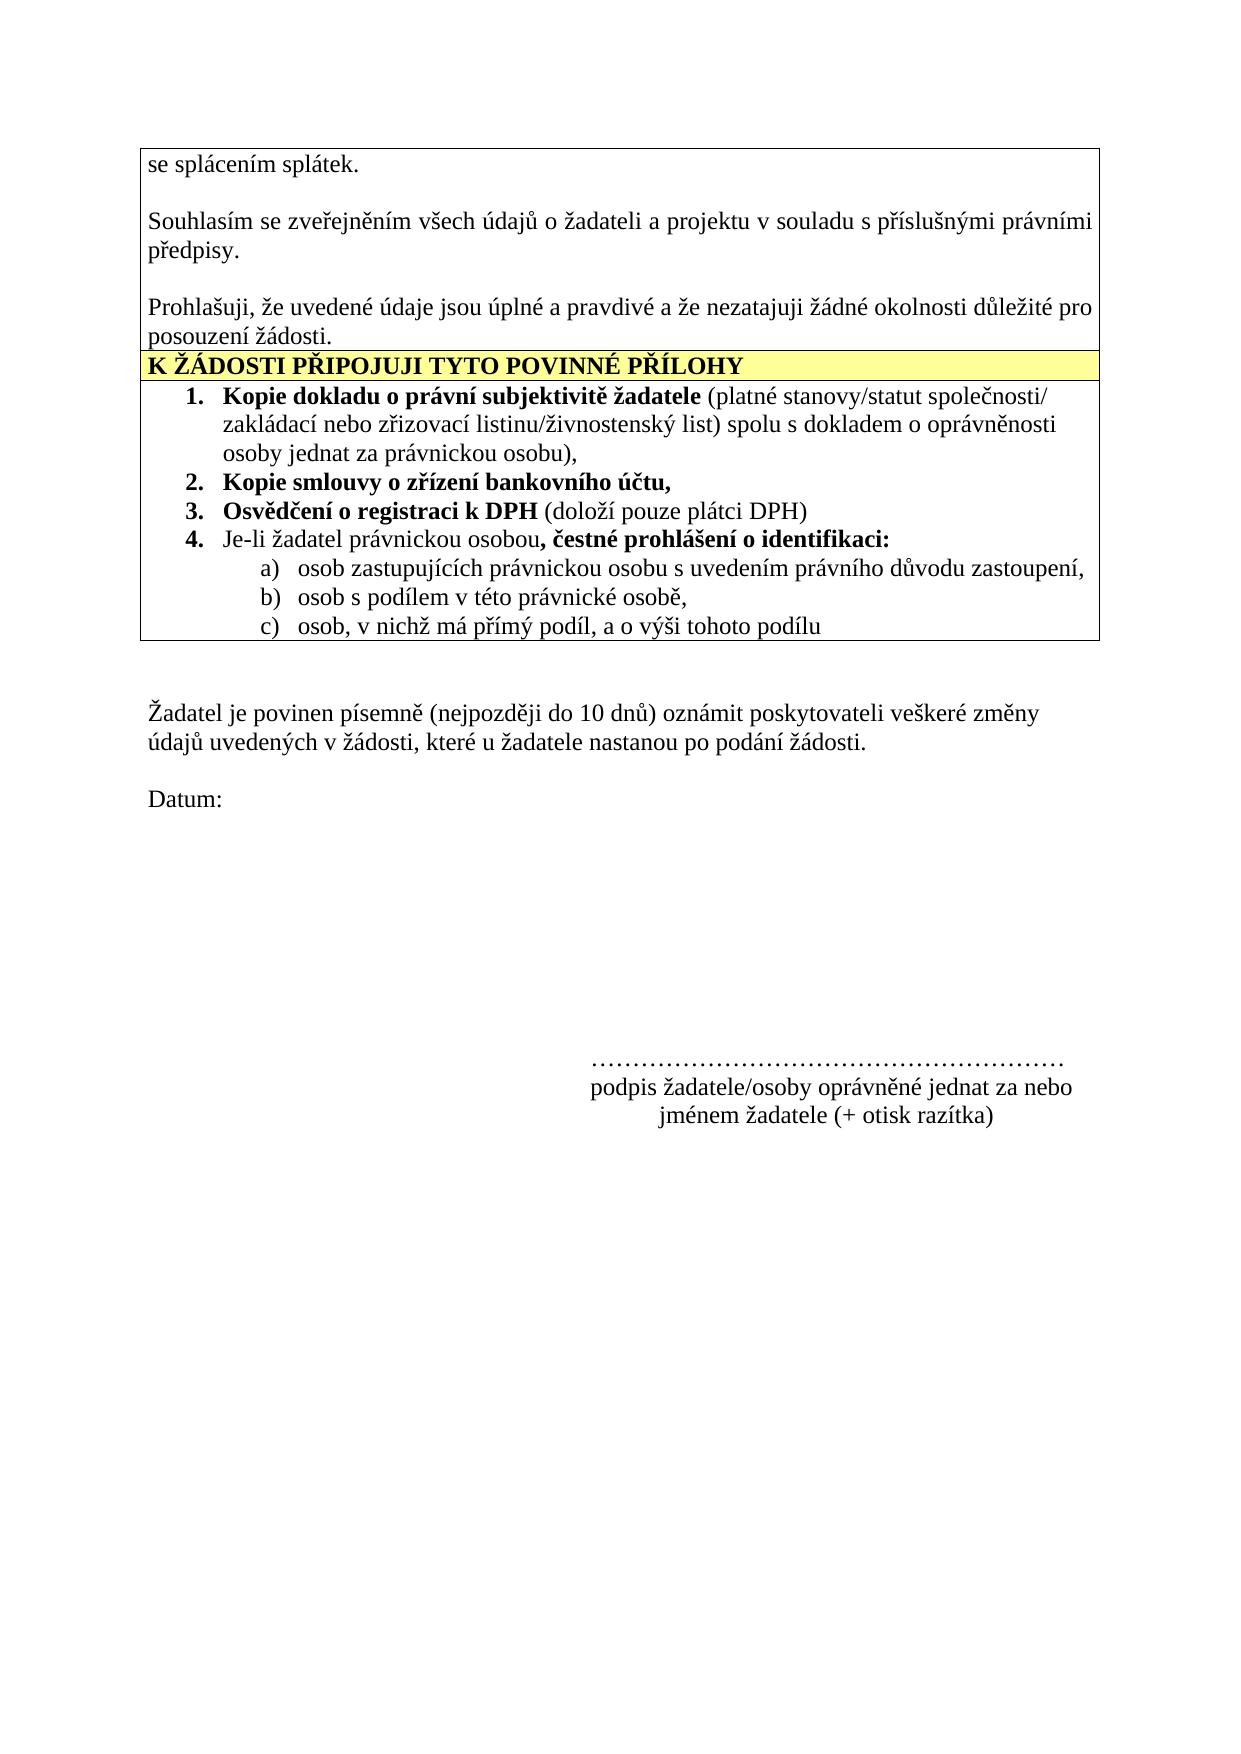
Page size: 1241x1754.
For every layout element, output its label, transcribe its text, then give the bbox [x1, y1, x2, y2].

text ………………………………………………… [148, 1043, 1093, 1072]
table_cell Kopie dokladu o právní subjektivitě žadatele (platné stanovy/statut společnosti/ zakládací nebo zřizovací listinu/živnostenský list) spolu s dokladem o oprávněnosti osoby jednat za právnickou osobu), Kopie smlouvy o zřízení bankovního účtu, Osvědčení o registraci k DPH (doloží pouze plátci DPH) Je-li žadatel právnickou osobou, čestné prohlášení o identifikaci: osob zastupujících právnickou osobu s uvedením právního důvodu zastoupení, osob s podílem v této právnické osobě, osob, v nichž má přímý podíl, a o výši tohoto podílu [141, 381, 1099, 639]
text Datum: [148, 784, 1093, 813]
text jménem žadatele (+ otisk razítka) [590, 1101, 1093, 1129]
text Žadatel je povinen písemně (nejpozději do 10 dnů) oznámit poskytovateli veškeré změny údajů uvedených v žádosti, které u žadatele nastanou po podání žádosti. [148, 698, 1093, 756]
table_cell K ŽÁDOSTI PŘIPOJUJI TYTO POVINNÉ PŘÍLOHY [141, 351, 1099, 380]
text podpis žadatele/osoby oprávněné jednat za nebo [590, 1072, 1093, 1101]
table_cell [141, 149, 1099, 350]
